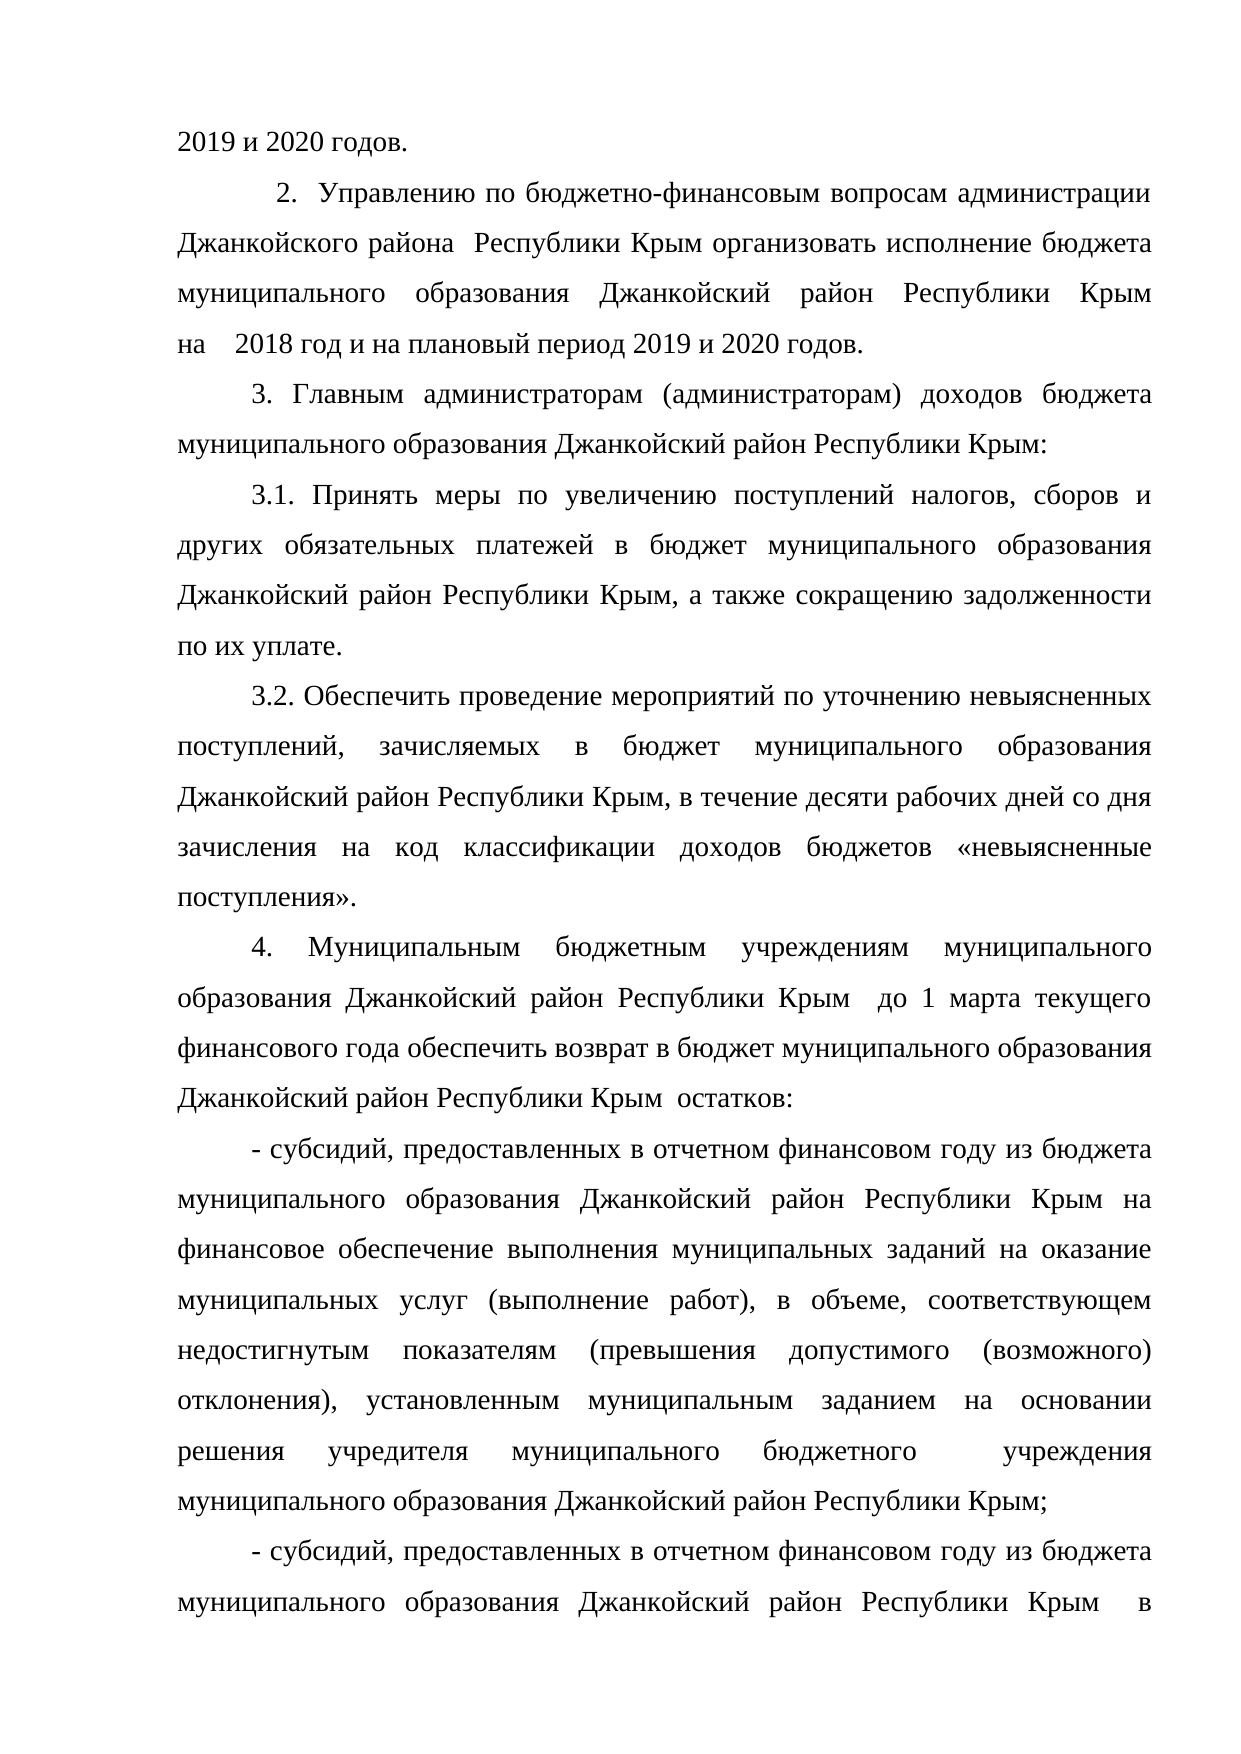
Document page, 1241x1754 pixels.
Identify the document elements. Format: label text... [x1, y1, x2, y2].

text 3.2. Обеспечить проведение мероприятий по уточнению невыясненных поступлений, зачисляемых в бюджет муниципального образования Джанкойский район Республики Крым, в течение десяти рабочих дней со дня зачисления на код классификации доходов бюджетов «невыясненные поступления». [177, 678, 1153, 913]
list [177, 124, 1153, 158]
text 3.1. Принять меры по увеличению поступлений налогов, сборов и других обязательных платежей в бюджет муниципального образования Джанкойский район Республики Крым, а также сокращению задолженности по их уплате. [177, 477, 1153, 661]
text - субсидий, предоставленных в отчетном финансовом году из бюджета муниципального образования Джанкойский район Республики Крым на финансовое обеспечение выполнения муниципальных заданий на оказание муниципальных услуг (выполнение работ), в объеме, соответствующем недостигнутым показателям (превышения допустимого (возможного) отклонения), установленным муниципальным заданием на основании решения учредителя муниципального бюджетного учреждения муниципального образования Джанкойский район Республики Крым; [177, 1131, 1153, 1517]
text 3. Главным администраторам (администраторам) доходов бюджета муниципального образования Джанкойский район Республики Крым: [177, 376, 1153, 460]
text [177, 1533, 1153, 1617]
text 2. Управлению по бюджетно-финансовым вопросам администрации Джанкойского района Республики Крым организовать исполнение бюджета муниципального образования Джанкойский район Республики Крым на 2018 год и на плановый период 2019 и 2020 годов. [177, 175, 1153, 359]
text 4. Муниципальным бюджетным учреждениям муниципального образования Джанкойский район Республики Крым до 1 марта текущего финансового года обеспечить возврат в бюджет муниципального образования Джанкойский район Республики Крым остатков: [177, 929, 1153, 1114]
